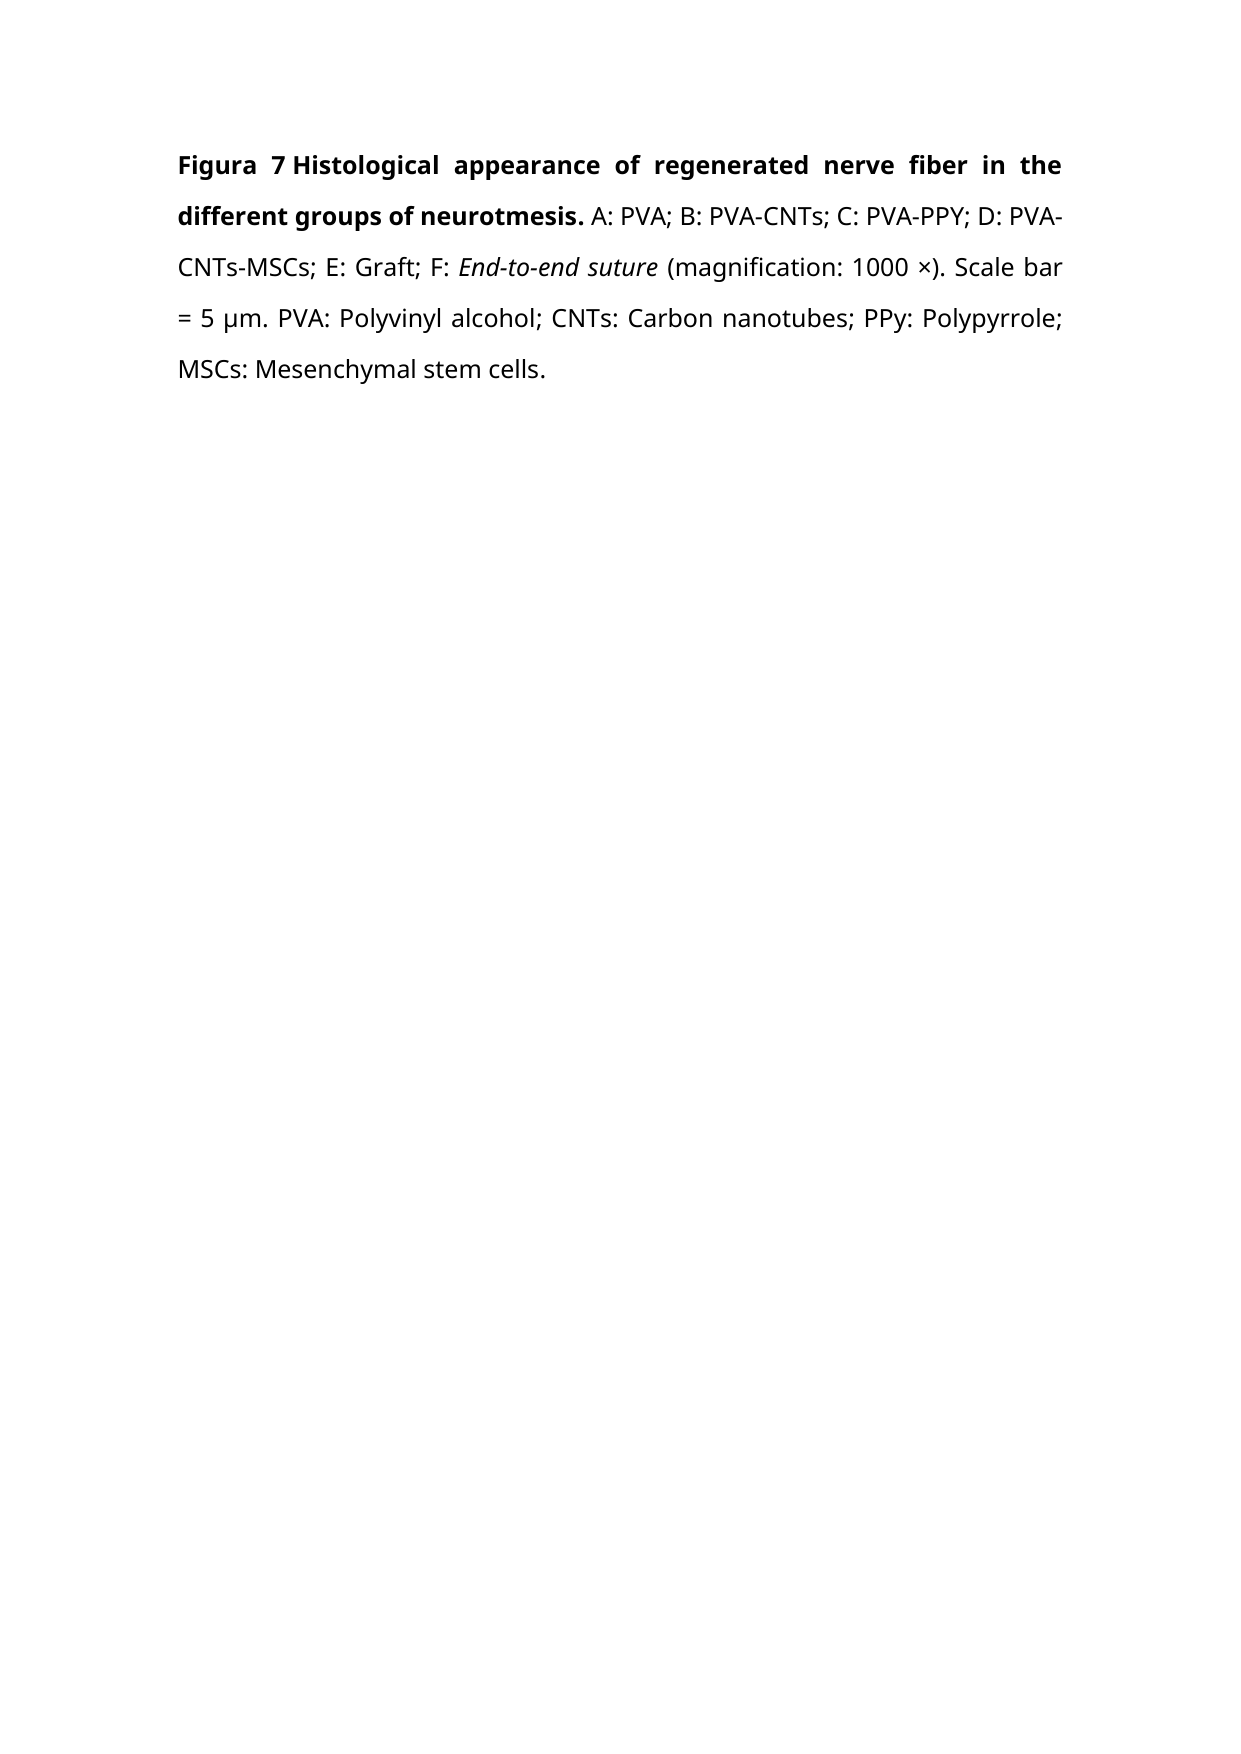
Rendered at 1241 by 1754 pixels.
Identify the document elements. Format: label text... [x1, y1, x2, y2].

text Figura 7 Histological appearance of regenerated nerve fiber in the different groups of neurotmesis. A: PVA; B: PVA-CNTs; C: PVA-PPY; D: PVA-CNTs-MSCs; E: Graft; F: End-to-end suture (magnification: 1000 ×). Scale bar = 5 µm. PVA: Polyvinyl alcohol; CNTs: Carbon nanotubes; PPy: Polypyrrole; MSCs: Mesenchymal stem cells. [177, 148, 1063, 386]
